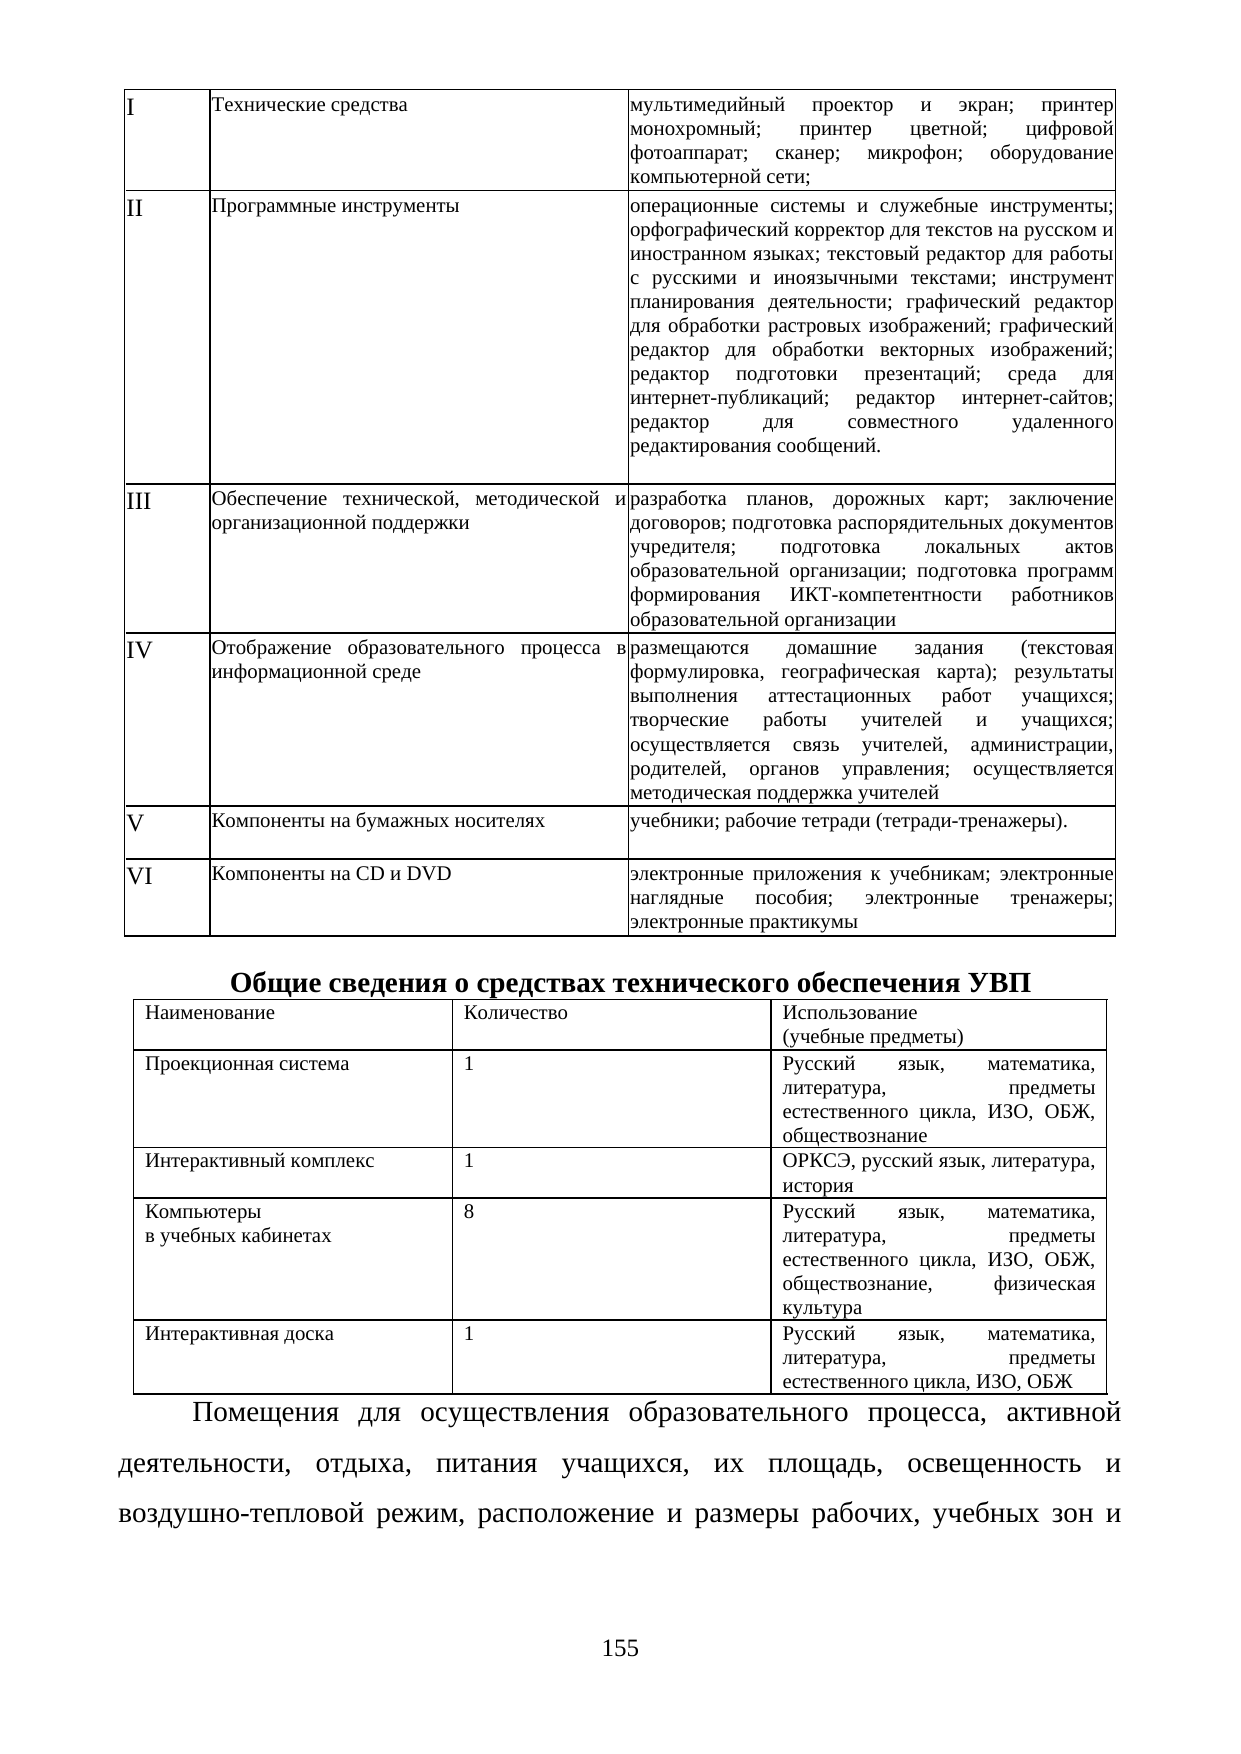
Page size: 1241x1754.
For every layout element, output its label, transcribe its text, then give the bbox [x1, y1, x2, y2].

table_cell размещаются домашние задания (текстовая формулировка, географическая карта); результаты выполнения аттестационных работ учащихся; творческие работы учителей и учащихся; осуществляется связь учителей, администрации, родителей, органов управления; осуществляется методическая поддержка учителей [629, 634, 1115, 805]
table_cell разработка планов, дорожных карт; заключение договоров; подготовка распорядительных документов учредителя; подготовка локальных актов образовательной организации; подготовка программ формирования ИКТ-компетентности работников образовательной организации [629, 485, 1115, 632]
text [118, 1394, 1122, 1528]
table_cell Русский язык, математика, литература, предметы естественного цикла, ИЗО, ОБЖ [772, 1321, 1106, 1393]
table_cell V [125, 806, 209, 858]
table_cell Обеспечение технической, методической и организационной поддержки [211, 485, 628, 632]
table_cell Проекционная система [134, 1051, 452, 1147]
table_cell 1 [453, 1051, 770, 1147]
table_cell Компьютеры в учебных кабинетах [134, 1199, 452, 1319]
table_cell Интерактивный комплекс [134, 1148, 452, 1197]
table_cell II [125, 191, 209, 483]
table_cell мультимедийный проектор и экран; принтер монохромный; принтер цветной; цифровой фотоаппарат; сканер; микрофон; оборудование компьютерной сети; [629, 90, 1115, 189]
table_cell VI [125, 859, 209, 935]
table_cell III [125, 484, 209, 632]
table_cell Отображение образовательного процесса в информационной среде [211, 634, 628, 805]
table_cell электронные приложения к учебникам; электронные наглядные пособия; электронные тренажеры; электронные практикумы [629, 860, 1115, 935]
table_cell 8 [453, 1199, 770, 1319]
table_header Количество [453, 1000, 770, 1049]
table_cell Технические средства [211, 90, 628, 189]
table_cell Русский язык, математика, литература, предметы естественного цикла, ИЗО, ОБЖ, обществознание, физическая культура [772, 1199, 1106, 1319]
table_header Наименование [134, 1000, 452, 1049]
table_cell 1 [453, 1148, 770, 1197]
table_cell Компоненты на CD и DVD [211, 860, 628, 935]
table_cell Программные инструменты [211, 191, 628, 483]
table_cell Русский язык, математика, литература, предметы естественного цикла, ИЗО, ОБЖ, обществознание [772, 1051, 1106, 1147]
table_cell IV [125, 633, 209, 805]
table_cell Интерактивная доска [134, 1321, 452, 1393]
table_cell I [125, 90, 209, 189]
table_cell Компоненты на бумажных носителях [211, 807, 628, 858]
table_cell ОРКСЭ, русский язык, литература, история [772, 1148, 1106, 1197]
table_header Использование (учебные предметы) [772, 1000, 1106, 1049]
table_cell 1 [453, 1321, 770, 1393]
list Общие сведения о средствах технического обеспечения УВП [229, 965, 1122, 999]
table_cell операционные системы и служебные инструменты; орфографический корректор для текстов на русском и иностранном языках; текстовый редактор для работы с русскими и иноязычными текстами; инструмент планирования деятельности; графический редактор для обработки растровых изображений; графический редактор для обработки векторных изображений; редактор подготовки презентаций; среда для интернет-публикаций; редактор интернет-сайтов; редактор для совместного удаленного редактирования сообщений. [629, 191, 1115, 483]
table_cell учебники; рабочие тетради (тетради-тренажеры). [629, 807, 1115, 858]
